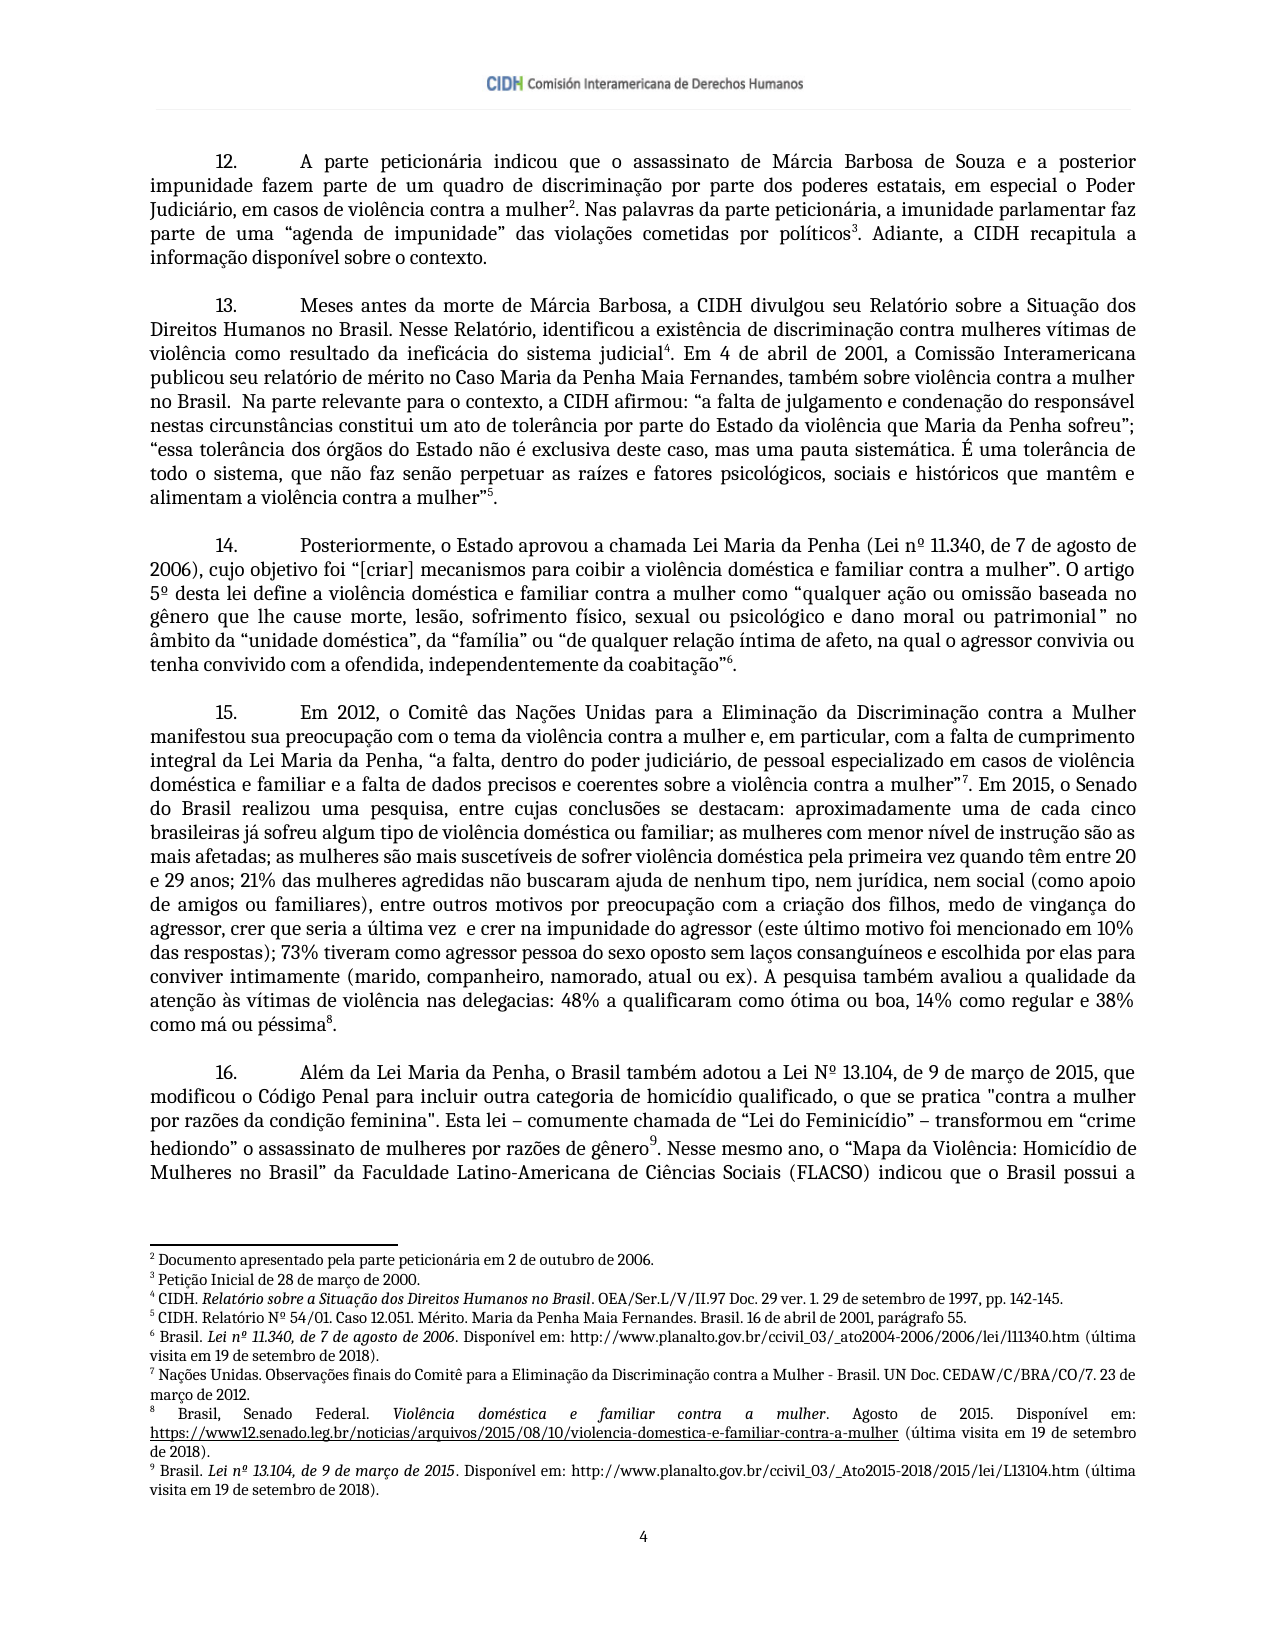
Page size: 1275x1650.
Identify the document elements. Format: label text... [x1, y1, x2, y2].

list A parte peticionária indicou que o assassinato de Márcia Barbosa de Souza e a posterior impunidade fazem parte de um quadro de discriminação por parte dos poderes estatais, em especial o Poder Judiciário, em casos de violência contra a mulher. Nas palavras da parte peticionária, a imunidade parlamentar faz parte de uma “agenda de impunidade” das violações cometidas por políticos. Adiante, a CIDH recapitula a informação disponível sobre o contexto. [150, 150, 1137, 270]
list Posteriormente, o Estado aprovou a chamada Lei Maria da Penha (Lei nº 11.340, de 7 de agosto de 2006), cujo objetivo foi “[criar] mecanismos para coibir a violência doméstica e familiar contra a mulher”. O artigo 5º desta lei define a violência doméstica e familiar contra a mulher como “qualquer ação ou omissão baseada no gênero que lhe cause morte, lesão, sofrimento físico, sexual ou psicológico e dano moral ou patrimonial” no âmbito da “unidade doméstica”, da “família” ou “de qualquer relação íntima de afeto, na qual o agressor convivia ou tenha convivido com a ofendida, independentemente da coabitação”. [150, 533, 1137, 605]
list Meses antes da morte de Márcia Barbosa, a CIDH divulgou seu Relatório sobre a Situação dos Direitos Humanos no Brasil. Nesse Relatório, identificou a existência de discriminação contra mulheres vítimas de violência como resultado da ineficácia do sistema judicial. Em 4 de abril de 2001, a Comissão Interamericana publicou seu relatório de mérito no Caso Maria da Penha Maia Fernandes, também sobre violência contra a mulher no Brasil. Na parte relevante para o contexto, a CIDH afirmou: “a falta de julgamento e condenação do responsável nestas circunstâncias constitui um ato de tolerância por parte do Estado da violência que Maria da Penha sofreu”; “essa tolerância dos órgãos do Estado não é exclusiva deste caso, mas uma pauta sistemática. É uma tolerância de todo o sistema, que não faz senão perpetuar as raízes e fatores psicológicos, sociais e históricos que mantêm e alimentam a violência contra a mulher”. [150, 294, 1137, 509]
picture [481, 75, 806, 93]
list Em 2012, o Comitê das Nações Unidas para a Eliminação da Discriminação contra a Mulher manifestou sua preocupação com o tema da violência contra a mulher e, em particular, com a falta de cumprimento integral da Lei Maria da Penha, “a falta, dentro do poder judiciário, de pessoal especializado em casos de violência doméstica e familiar e a falta de dados precisos e coerentes sobre a violência contra a mulher”. Em 2015, o Senado do Brasil realizou uma pesquisa, entre cujas conclusões se destacam: aproximadamente uma de cada cinco brasileiras já sofreu algum tipo de violência doméstica ou familiar; as mulheres com menor nível de instrução são as mais afetadas; as mulheres são mais suscetíveis de sofrer violência doméstica pela primeira vez quando têm entre 20 e 29 anos; 21% das mulheres agredidas não buscaram ajuda de nenhum tipo, nem jurídica, nem social (como apoio de amigos ou familiares), entre outros motivos por preocupação com a criação dos filhos, medo de vingança do agressor, crer que seria a última vez e crer na impunidade do agressor (este último motivo foi mencionado em 10% das respostas); 73% tiveram como agressor pessoa do sexo oposto sem laços consanguíneos e escolhida por elas para conviver intimamente (marido, companheiro, namorado, atual ou ex). A pesquisa também avaliou a qualidade da atenção às vítimas de violência nas delegacias: 48% a qualificaram como ótima ou boa, 14% como regular e 38% como má ou péssima. [150, 701, 1137, 1036]
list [150, 1060, 1137, 1185]
list Posteriormente, o Estado aprovou a chamada Lei Maria da Penha (Lei nº 11.340, de 7 de agosto de 2006), cujo objetivo foi “[criar] mecanismos para coibir a violência doméstica e familiar contra a mulher”. O artigo 5º desta lei define a violência doméstica e familiar contra a mulher como “qualquer ação ou omissão baseada no gênero que lhe cause morte, lesão, sofrimento físico, sexual ou psicológico e dano moral ou patrimonial” no âmbito da “unidade doméstica”, da “família” ou “de qualquer relação íntima de afeto, na qual o agressor convivia ou tenha convivido com a ofendida, independentemente da coabitação”. [150, 605, 1137, 677]
